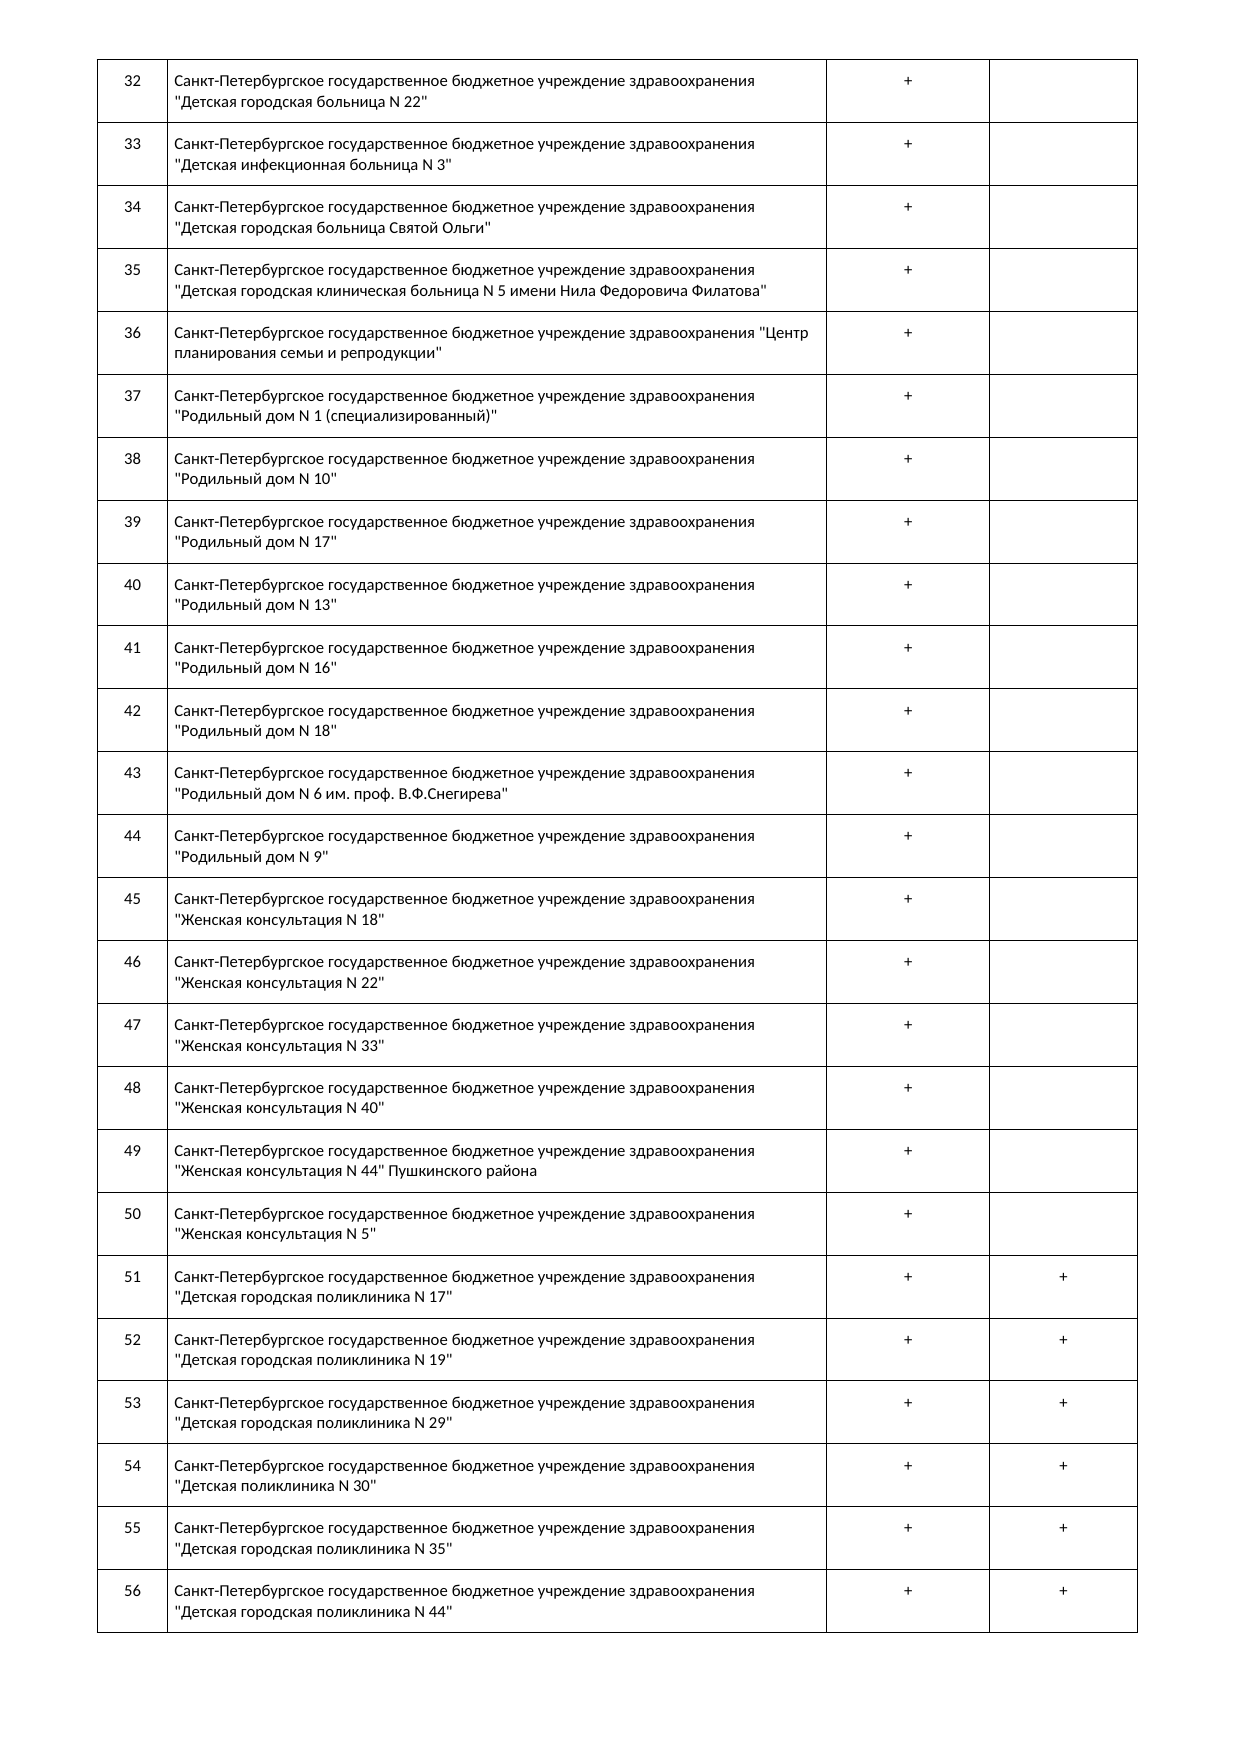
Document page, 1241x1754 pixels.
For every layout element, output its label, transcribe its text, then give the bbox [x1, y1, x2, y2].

table_cell + [827, 1444, 989, 1506]
table_cell Санкт-Петербургское государственное бюджетное учреждение здравоохранения "Женская консультация N 22" [168, 941, 826, 1003]
table_cell Санкт-Петербургское государственное бюджетное учреждение здравоохранения "Детская городская поликлиника N 17" [168, 1256, 826, 1317]
table_cell Санкт-Петербургское государственное бюджетное учреждение здравоохранения "Женская консультация N 33" [168, 1004, 826, 1066]
table_cell [990, 564, 1137, 625]
table_cell 42 [98, 689, 167, 751]
table_cell Санкт-Петербургское государственное бюджетное учреждение здравоохранения "Женская консультация N 44" Пушкинского района [168, 1130, 826, 1192]
table_cell 51 [98, 1256, 167, 1317]
table_cell Санкт-Петербургское государственное бюджетное учреждение здравоохранения "Детская городская больница N 22" [168, 60, 826, 122]
table_cell + [827, 60, 989, 122]
table_cell + [827, 438, 989, 499]
table_cell [990, 941, 1137, 1003]
table_cell Санкт-Петербургское государственное бюджетное учреждение здравоохранения "Детская городская поликлиника N 44" [168, 1570, 826, 1632]
table_cell + [827, 815, 989, 877]
table_cell + [827, 626, 989, 688]
table_cell 54 [98, 1444, 167, 1506]
table_cell + [827, 878, 989, 940]
table_cell Санкт-Петербургское государственное бюджетное учреждение здравоохранения "Детская городская больница Святой Ольги" [168, 186, 826, 248]
table_cell 48 [98, 1067, 167, 1129]
table_cell [990, 626, 1137, 688]
table_cell 39 [98, 501, 167, 562]
table_cell + [827, 1130, 989, 1192]
table_cell + [990, 1444, 1137, 1506]
table_cell Санкт-Петербургское государственное бюджетное учреждение здравоохранения "Родильный дом N 17" [168, 501, 826, 562]
table_cell + [827, 941, 989, 1003]
table_cell [990, 1193, 1137, 1254]
table_cell Санкт-Петербургское государственное бюджетное учреждение здравоохранения "Родильный дом N 10" [168, 438, 826, 499]
table_cell [990, 815, 1137, 877]
table_cell + [827, 1381, 989, 1443]
table_cell + [827, 1507, 989, 1569]
table_cell [990, 375, 1137, 437]
table_cell 44 [98, 815, 167, 877]
table_cell + [827, 375, 989, 437]
table_cell Санкт-Петербургское государственное бюджетное учреждение здравоохранения "Женская консультация N 18" [168, 878, 826, 940]
table_cell 43 [98, 752, 167, 814]
table_cell Санкт-Петербургское государственное бюджетное учреждение здравоохранения "Детская городская клиническая больница N 5 имени Нила Федоровича Филатова" [168, 249, 826, 311]
table_cell [990, 1067, 1137, 1129]
table_cell + [827, 752, 989, 814]
table_cell [990, 752, 1137, 814]
table_cell + [827, 1193, 989, 1254]
table_cell 33 [98, 123, 167, 185]
table_cell 50 [98, 1193, 167, 1254]
table_cell Санкт-Петербургское государственное бюджетное учреждение здравоохранения "Детская городская поликлиника N 35" [168, 1507, 826, 1569]
table_cell 55 [98, 1507, 167, 1569]
table_cell Санкт-Петербургское государственное бюджетное учреждение здравоохранения "Родильный дом N 13" [168, 564, 826, 625]
table_cell 37 [98, 375, 167, 437]
table_cell + [990, 1319, 1137, 1380]
table_cell Санкт-Петербургское государственное бюджетное учреждение здравоохранения "Женская консультация N 5" [168, 1193, 826, 1254]
table_cell Санкт-Петербургское государственное бюджетное учреждение здравоохранения "Центр планирования семьи и репродукции" [168, 312, 826, 374]
table_cell + [827, 689, 989, 751]
table_cell Санкт-Петербургское государственное бюджетное учреждение здравоохранения "Детская городская поликлиника N 19" [168, 1319, 826, 1380]
table_cell 46 [98, 941, 167, 1003]
table_cell + [990, 1570, 1137, 1632]
table_cell [990, 123, 1137, 185]
table_cell [990, 1130, 1137, 1192]
table_cell + [827, 1067, 989, 1129]
table_cell + [827, 564, 989, 625]
table_cell 32 [98, 60, 167, 122]
table_cell + [827, 312, 989, 374]
table_cell Санкт-Петербургское государственное бюджетное учреждение здравоохранения "Родильный дом N 18" [168, 689, 826, 751]
table_cell Санкт-Петербургское государственное бюджетное учреждение здравоохранения "Родильный дом N 1 (специализированный)" [168, 375, 826, 437]
table_cell 36 [98, 312, 167, 374]
table_cell + [990, 1256, 1137, 1317]
table_cell [990, 249, 1137, 311]
table_cell 49 [98, 1130, 167, 1192]
table_cell 45 [98, 878, 167, 940]
table_cell [990, 689, 1137, 751]
table_cell [990, 60, 1137, 122]
table_cell + [827, 123, 989, 185]
table_cell [990, 312, 1137, 374]
table_cell + [990, 1381, 1137, 1443]
table_cell [990, 1004, 1137, 1066]
table_cell + [827, 249, 989, 311]
table_cell Санкт-Петербургское государственное бюджетное учреждение здравоохранения "Родильный дом N 9" [168, 815, 826, 877]
table_cell Санкт-Петербургское государственное бюджетное учреждение здравоохранения "Детская поликлиника N 30" [168, 1444, 826, 1506]
table_cell 53 [98, 1381, 167, 1443]
table_cell + [990, 1507, 1137, 1569]
table_cell + [827, 501, 989, 562]
table_cell 47 [98, 1004, 167, 1066]
table_cell Санкт-Петербургское государственное бюджетное учреждение здравоохранения "Родильный дом N 6 им. проф. В.Ф.Снегирева" [168, 752, 826, 814]
table_cell 34 [98, 186, 167, 248]
table_cell Санкт-Петербургское государственное бюджетное учреждение здравоохранения "Женская консультация N 40" [168, 1067, 826, 1129]
table_cell Санкт-Петербургское государственное бюджетное учреждение здравоохранения "Родильный дом N 16" [168, 626, 826, 688]
table_cell [990, 878, 1137, 940]
table_cell + [827, 186, 989, 248]
table_cell [990, 438, 1137, 499]
table_cell [990, 501, 1137, 562]
table_cell + [827, 1570, 989, 1632]
table_cell 41 [98, 626, 167, 688]
table_cell + [827, 1319, 989, 1380]
table_cell 35 [98, 249, 167, 311]
table_cell + [827, 1004, 989, 1066]
table_cell 52 [98, 1319, 167, 1380]
table_cell 40 [98, 564, 167, 625]
table_cell Санкт-Петербургское государственное бюджетное учреждение здравоохранения "Детская инфекционная больница N 3" [168, 123, 826, 185]
table_cell 56 [98, 1570, 167, 1632]
table_cell 38 [98, 438, 167, 499]
table_cell Санкт-Петербургское государственное бюджетное учреждение здравоохранения "Детская городская поликлиника N 29" [168, 1381, 826, 1443]
table_cell [990, 186, 1137, 248]
table_cell + [827, 1256, 989, 1317]
